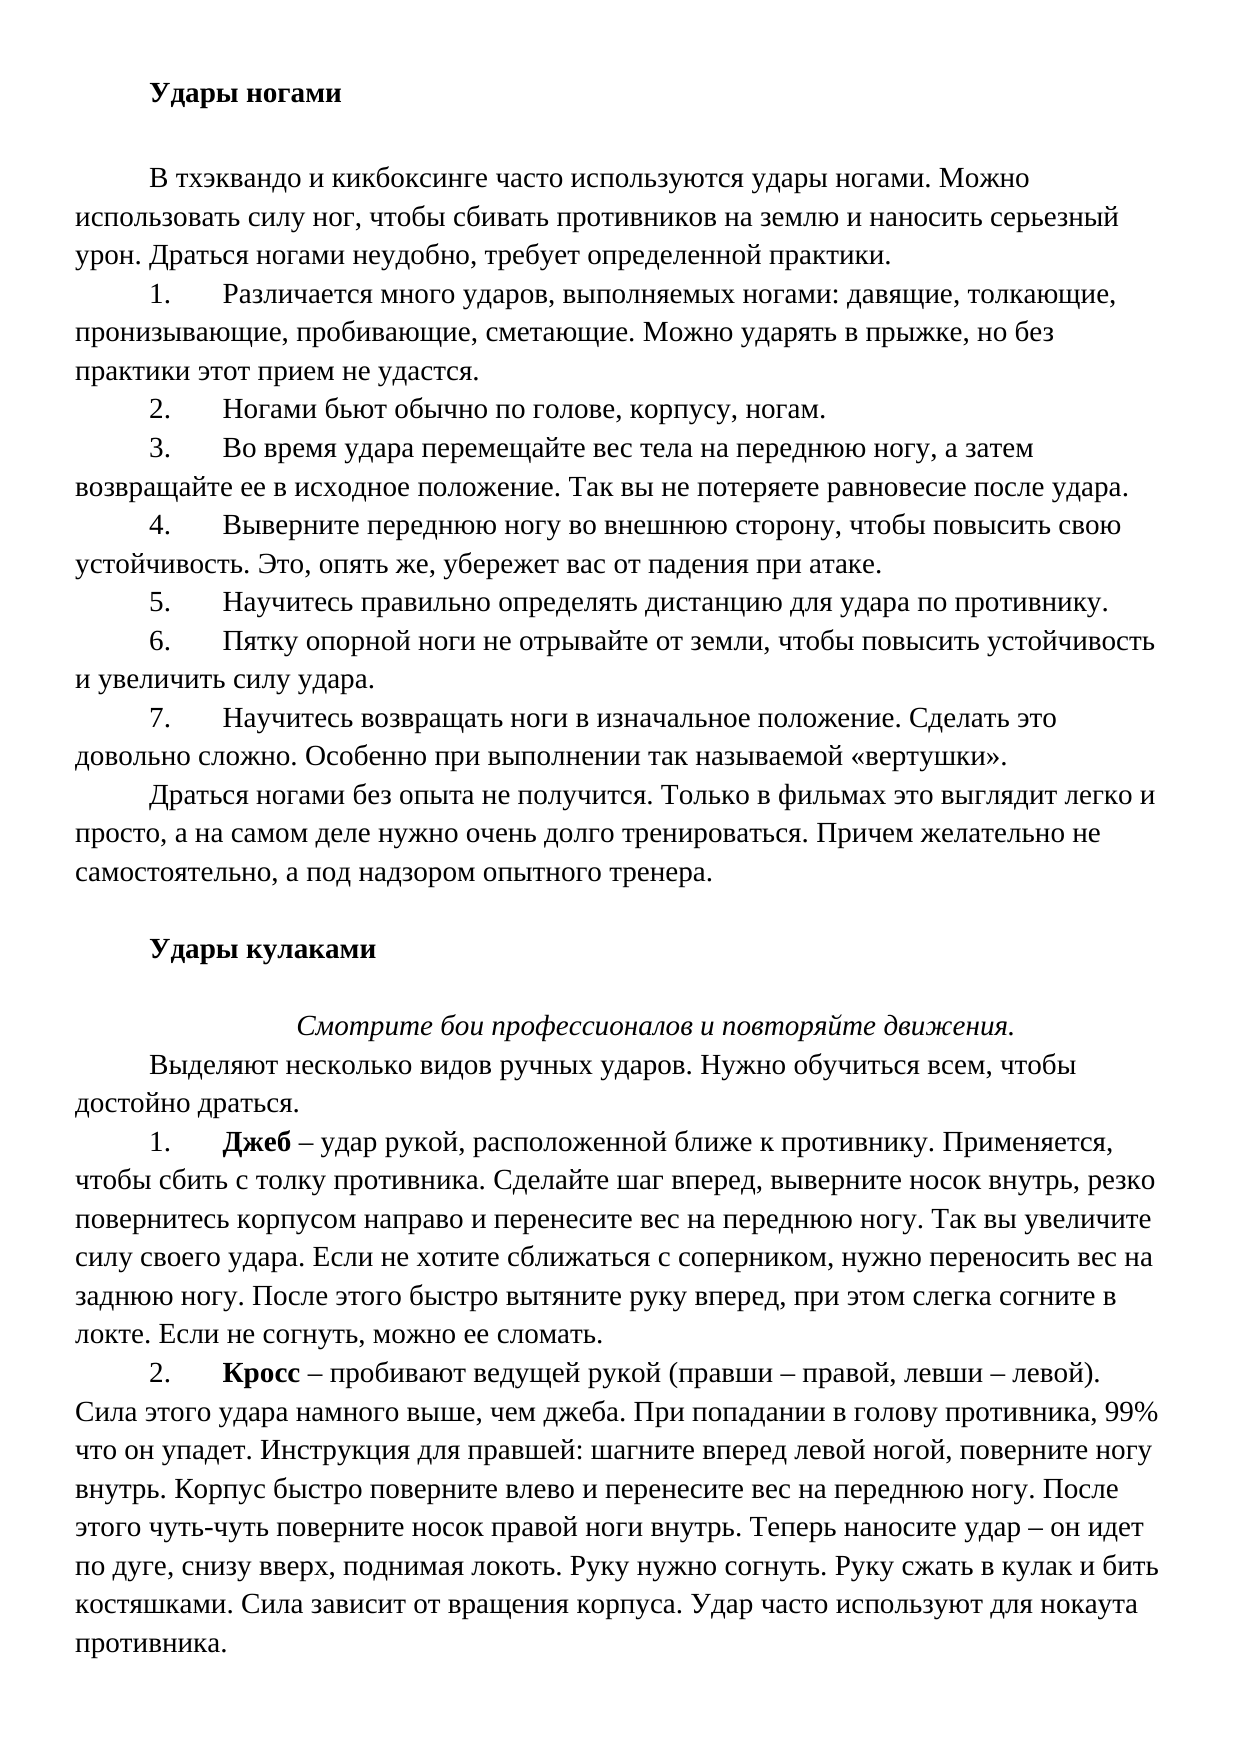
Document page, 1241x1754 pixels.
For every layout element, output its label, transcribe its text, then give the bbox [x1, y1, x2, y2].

text Драться ногами без опыта не получится. Только в фильмах это выглядит легко и просто, а на самом деле нужно очень долго тренироваться. Причем желательно не самостоятельно, а под надзором опытного тренера. [75, 777, 1165, 888]
subtitle Удары кулаками [75, 931, 1165, 965]
list Различается много ударов, выполняемых ногами: давящие, толкающие, пронизывающие, пробивающие, сметающие. Можно ударять в прыжке, но без практики этот прием не удастся. [75, 276, 1165, 387]
list Выверните переднюю ногу во внешнюю сторону, чтобы повысить свою устойчивость. Это, опять же, убережет вас от падения при атаке. [75, 507, 1165, 579]
list Пятку опорной ноги не отрывайте от земли, чтобы повысить устойчивость и увеличить силу удара. [75, 623, 1165, 695]
list Кросс – пробивают ведущей рукой (правши – правой, левши – левой). Сила этого удара намного выше, чем джеба. При попадании в голову противника, 99% что он упадет. Инструкция для правшей: шагните вперед левой ногой, поверните ногу внутрь. Корпус быстро поверните влево и перенесите вес на переднюю ногу. После этого чуть-чуть поверните носок правой ноги внутрь. Теперь наносите удар – он идет по дуге, снизу вверх, поднимая локоть. Руку нужно согнуть. Руку сжать в кулак и бить костяшками. Сила зависит от вращения корпуса. Удар часто используют для нокаута противника. [75, 1355, 1165, 1658]
list Научитесь возвращать ноги в изначальное положение. Сделать это довольно сложно. Особенно при выполнении так называемой «вертушки». [75, 700, 1165, 772]
text В тхэквандо и кикбоксинге часто используются удары ногами. Можно использовать силу ног, чтобы сбивать противников на землю и наносить серьезный урон. Драться ногами неудобно, требует определенной практики. [75, 160, 1165, 271]
text Выделяют несколько видов ручных ударов. Нужно обучиться всем, чтобы достойно драться. [75, 1047, 1165, 1119]
list Джеб – удар рукой, расположенной ближе к противнику. Применяется, чтобы сбить с толку противника. Сделайте шаг вперед, выверните носок внутрь, резко повернитесь корпусом направо и перенесите вес на переднюю ногу. Так вы увеличите силу своего удара. Если не хотите сближаться с соперником, нужно переносить вес на заднюю ногу. После этого быстро вытяните руку вперед, при этом слегка согните в локте. Если не согнуть, можно ее сломать. [75, 1124, 1165, 1350]
list Ногами бьют обычно по голове, корпусу, ногам. [75, 392, 1165, 425]
list Научитесь правильно определять дистанцию для удара по противнику. [75, 584, 1165, 618]
text Смотрите бои профессионалов и повторяйте движения. [75, 1008, 1165, 1042]
list Во время удара перемещайте вес тела на переднюю ногу, а затем возвращайте ее в исходное положение. Так вы не потеряете равновесие после удара. [75, 430, 1165, 502]
subtitle Удары ногами [75, 75, 1165, 108]
